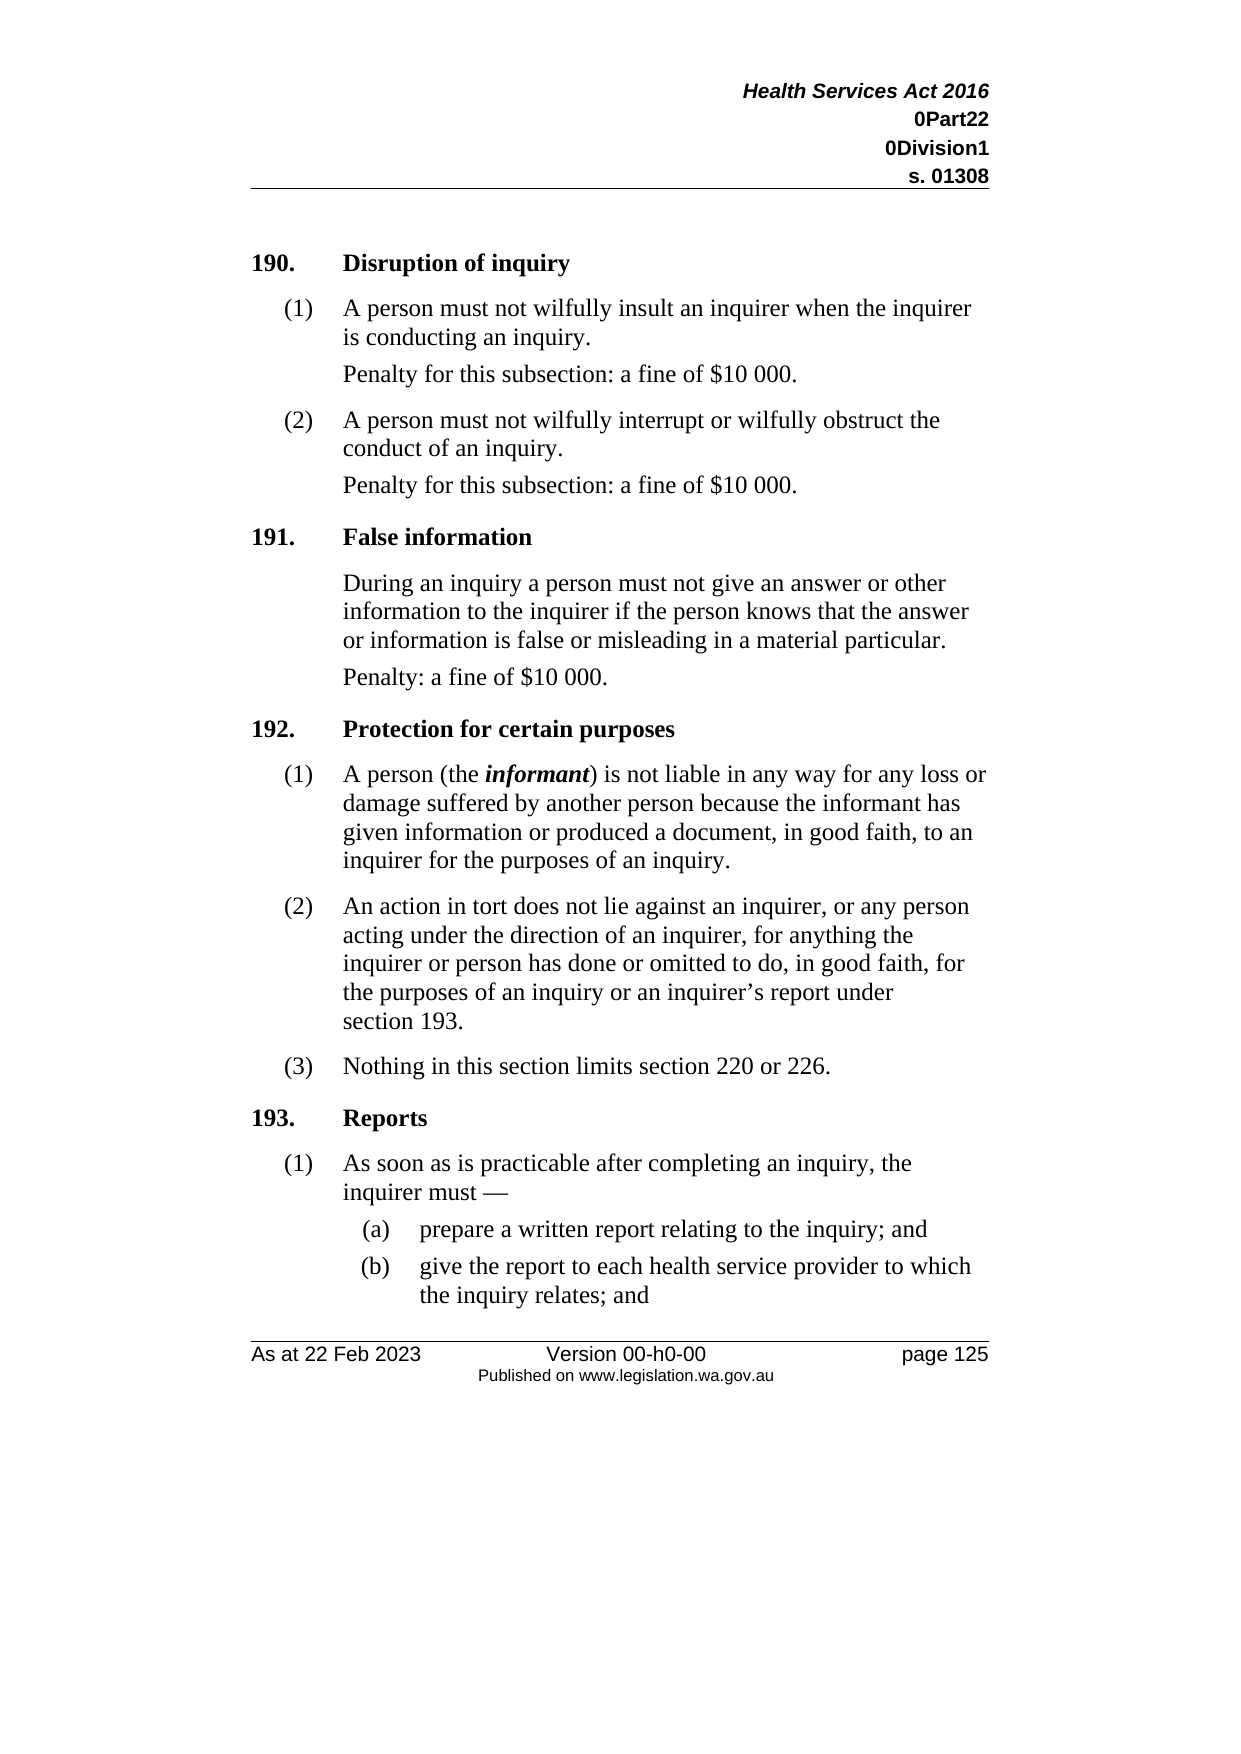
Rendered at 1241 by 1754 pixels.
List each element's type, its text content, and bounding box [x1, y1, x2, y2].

text (1) A person must not wilfully insult an inquirer when the inquirer is conducting an inquiry. [251, 293, 989, 351]
text Penalty for this subsection: a fine of $10 000. [251, 359, 989, 388]
text (3) Nothing in this section limits section 220 or 226. [251, 1051, 989, 1080]
text During an inquiry a person must not give an answer or other information to the inquirer if the person knows that the answer or information is false or misleading in a material particular. [251, 568, 989, 654]
text (2) An action in tort does not lie against an inquirer, or any person acting under the direction of an inquirer, for anything the inquirer or person has done or omitted to do, in good faith, for the purposes of an inquiry or an inquirer’s report under section 193. [251, 891, 989, 1035]
subtitle 192. Protection for certain purposes [251, 714, 989, 743]
text (1) As soon as is practicable after completing an inquiry, the inquirer must — [251, 1148, 989, 1206]
text Penalty for this subsection: a fine of $10 000. [251, 471, 989, 499]
text (1) A person (the informant) is not liable in any way for any loss or damage suffered by another person because the informant has given information or produced a document, in good faith, to an inquirer for the purposes of an inquiry. [251, 759, 989, 874]
subtitle 190. Disruption of inquiry [251, 248, 989, 277]
text (b) give the report to each health service provider to which the inquiry relates; and [251, 1251, 989, 1309]
text Penalty: a fine of $10 000. [251, 662, 989, 691]
text (2) A person must not wilfully interrupt or wilfully obstruct the conduct of an inquiry. [251, 405, 989, 462]
text (a) prepare a written report relating to the inquiry; and [251, 1214, 989, 1243]
subtitle 193. Reports [251, 1103, 989, 1132]
subtitle 191. False information [251, 522, 989, 551]
